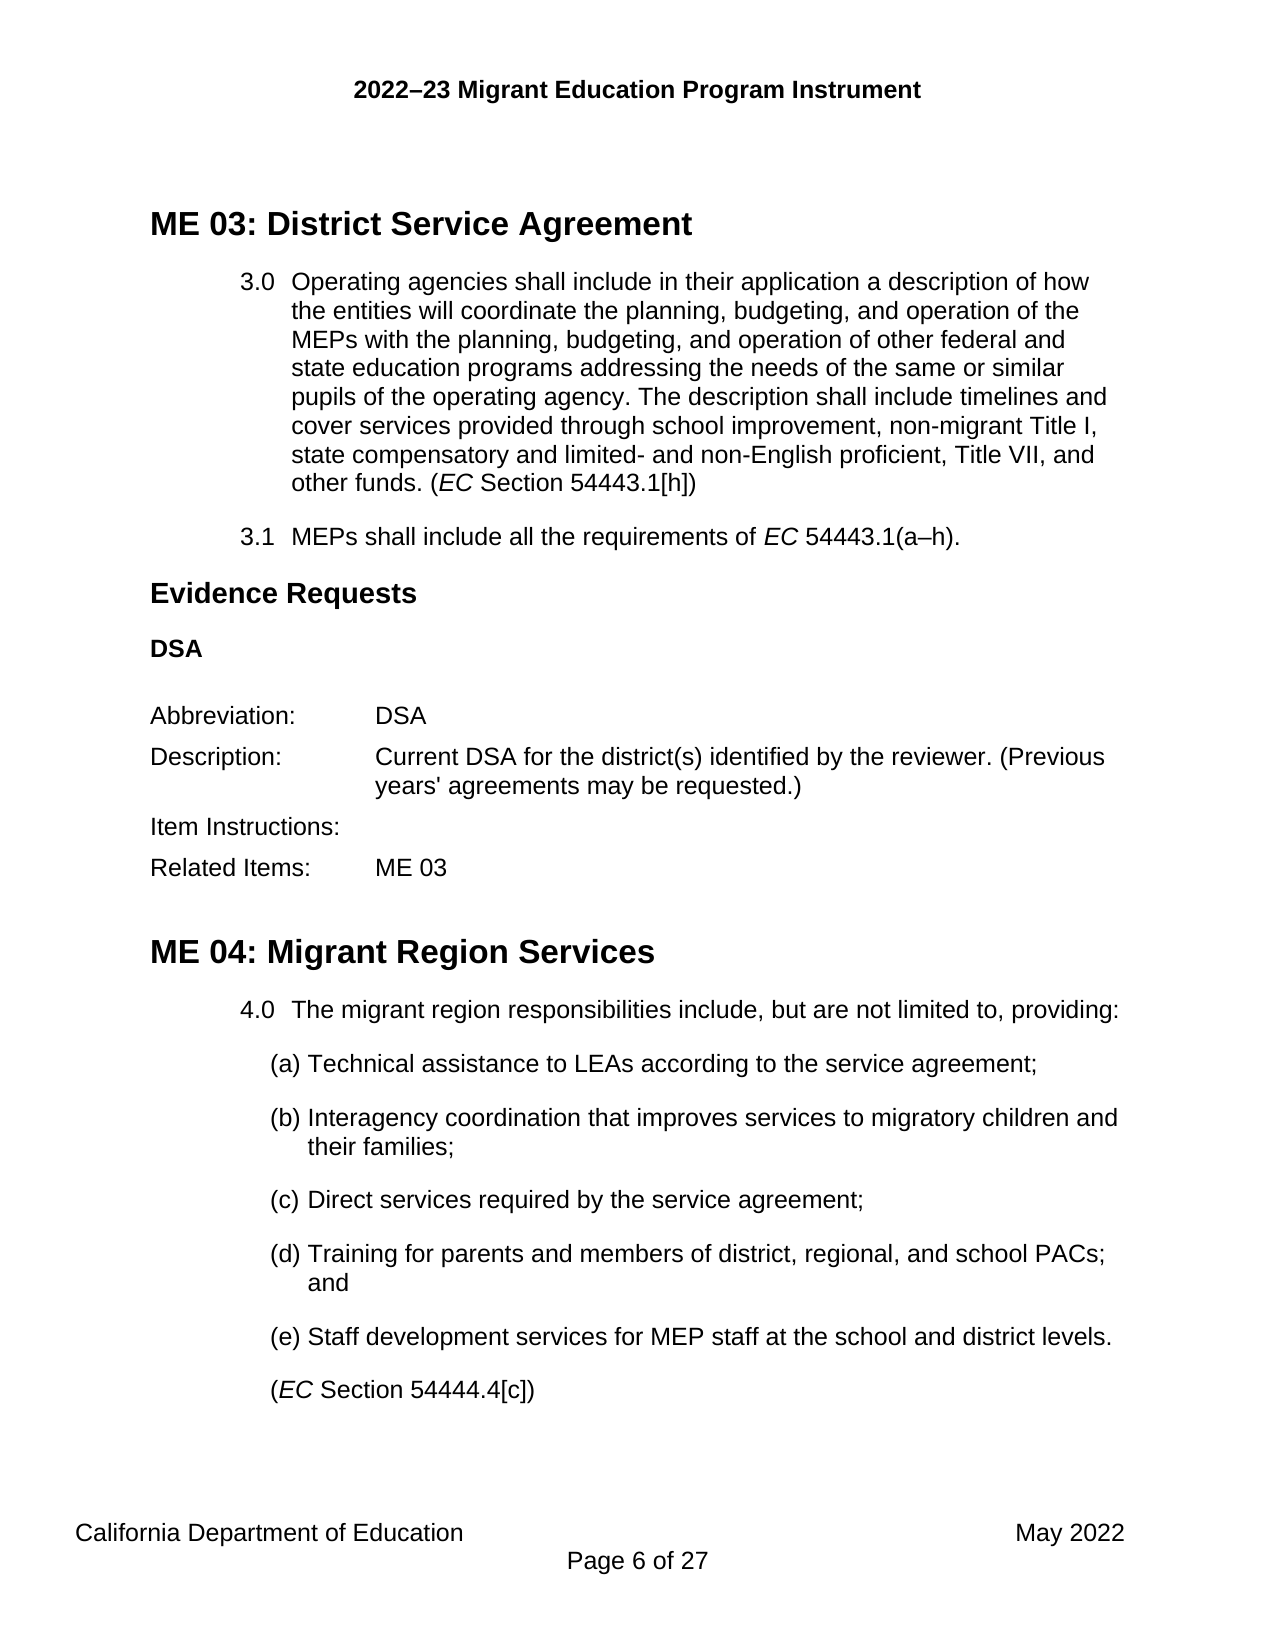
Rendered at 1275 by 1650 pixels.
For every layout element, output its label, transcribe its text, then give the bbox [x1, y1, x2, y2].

text Related Items: ME 03 [150, 853, 1125, 882]
text Operating agencies shall include in their application a description of how the entities will coordinate the planning, budgeting, and operation of the MEPs with the planning, budgeting, and operation of other federal and state education programs addressing the needs of the same or similar pupils of the operating agency. The description shall include timelines and cover services provided through school improvement, non-migrant Title I, state compensatory and limited- and non-English proficient, Title VII, and other funds. (EC Section 54443.1[h]) [240, 267, 1125, 497]
text Staff development services for MEP staff at the school and district levels. [270, 1322, 1125, 1350]
subtitle Evidence Requests [150, 576, 1125, 609]
text Training for parents and members of district, regional, and school PACs; and [270, 1239, 1125, 1297]
subtitle ME 03: District Service Agreement [150, 204, 1125, 242]
text Direct services required by the service agreement; [270, 1185, 1125, 1214]
subtitle DSA [150, 634, 1125, 663]
text Item Instructions: [150, 812, 1125, 841]
text Description: Current DSA for the district(s) identified by the reviewer. (Previous years' agreements may be requested.) [150, 742, 1125, 799]
text The migrant region responsibilities include, but are not limited to, providing: [240, 995, 1125, 1024]
subtitle ME 04: Migrant Region Services [150, 932, 1125, 970]
text MEPs shall include all the requirements of EC 54443.1(a–h). [240, 522, 1125, 551]
text (EC Section 54444.4[c]) [270, 1375, 1125, 1404]
text Abbreviation: DSA [150, 701, 1125, 729]
text Interagency coordination that improves services to migratory children and their families; [270, 1103, 1125, 1160]
text Technical assistance to LEAs according to the service agreement; [270, 1049, 1125, 1078]
